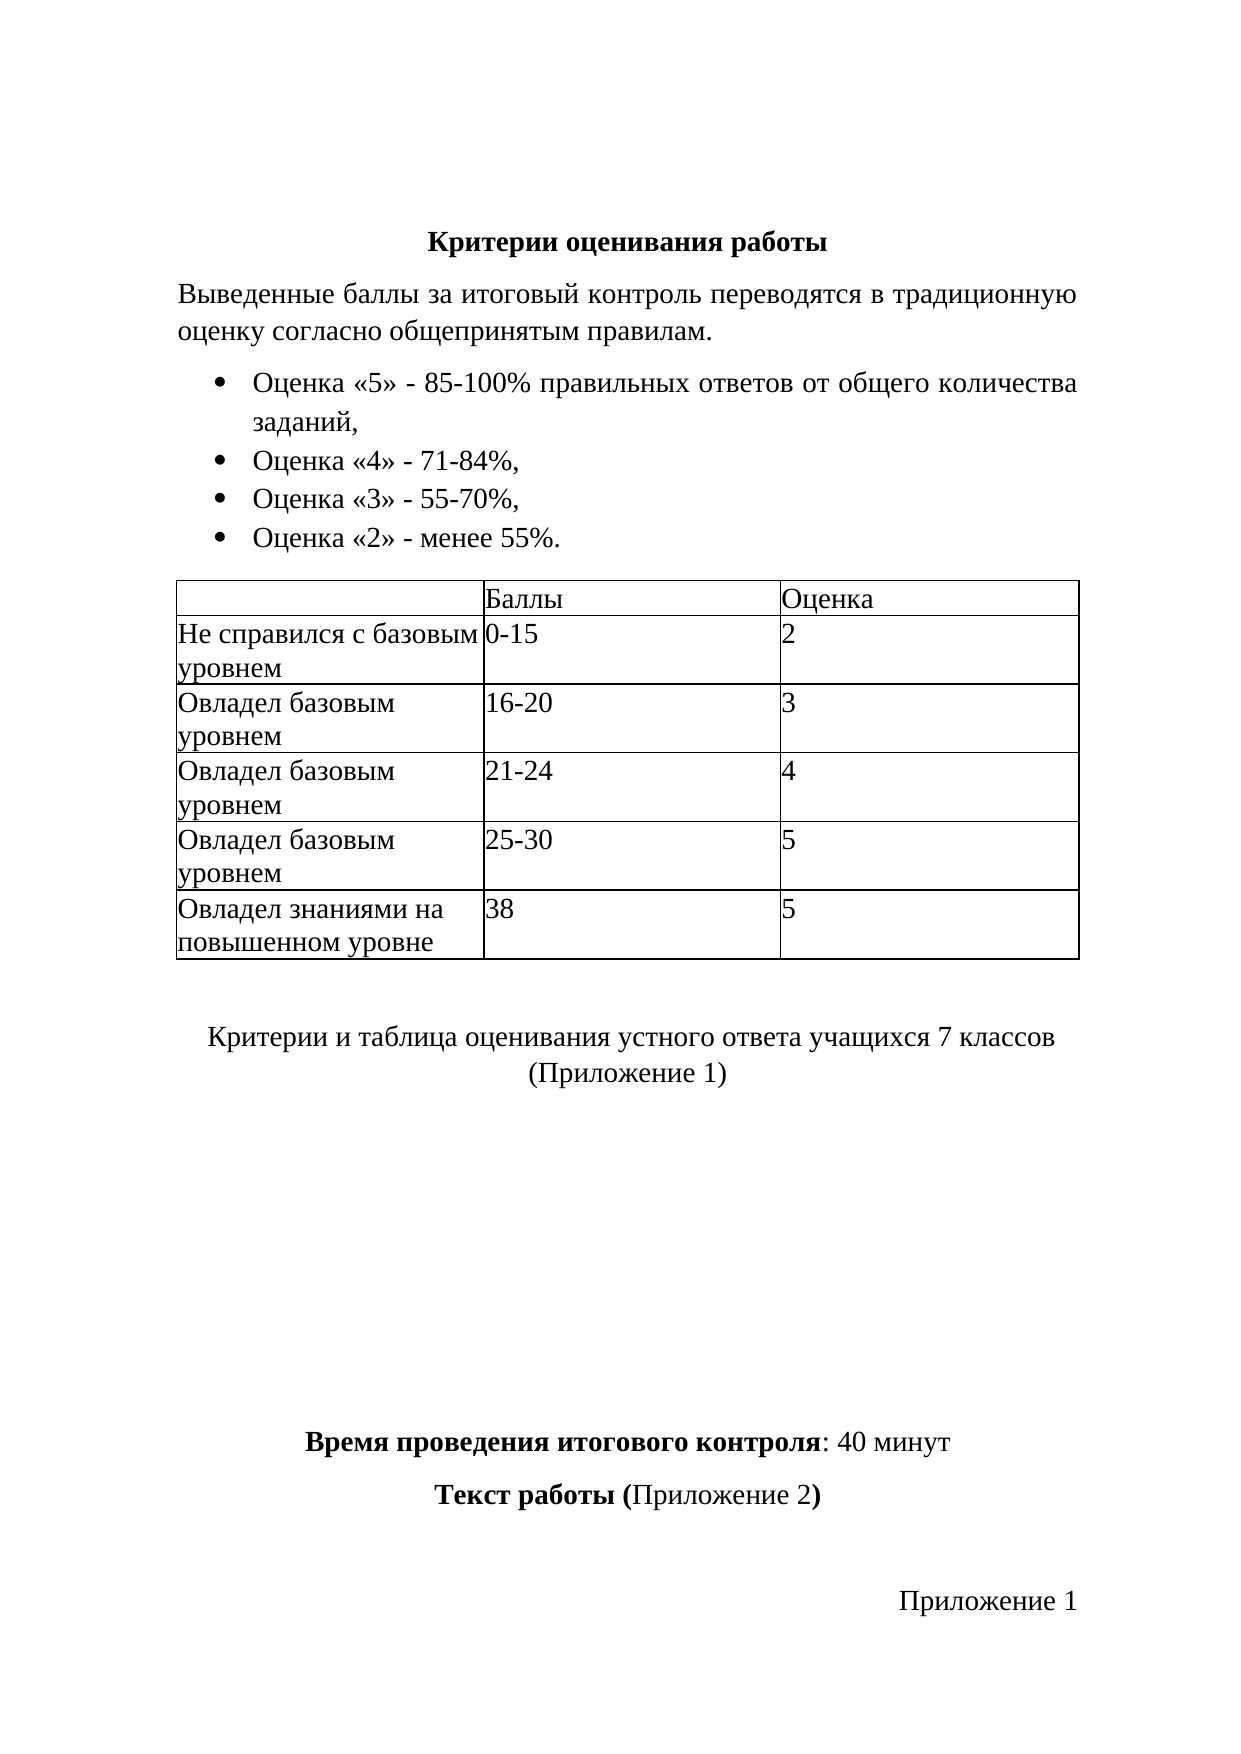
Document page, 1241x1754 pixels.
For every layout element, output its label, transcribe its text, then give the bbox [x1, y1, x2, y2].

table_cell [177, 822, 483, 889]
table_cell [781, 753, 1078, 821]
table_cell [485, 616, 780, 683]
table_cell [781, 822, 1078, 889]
text Критерии оценивания работы [177, 224, 1078, 257]
list Оценка «2» - менее 55%. [215, 520, 1078, 554]
list Оценка «4» - 71-84%, [215, 443, 1078, 476]
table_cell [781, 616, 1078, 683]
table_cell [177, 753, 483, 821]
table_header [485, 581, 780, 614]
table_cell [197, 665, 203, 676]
text Время проведения итогового контроля: 40 минут [177, 1424, 1078, 1458]
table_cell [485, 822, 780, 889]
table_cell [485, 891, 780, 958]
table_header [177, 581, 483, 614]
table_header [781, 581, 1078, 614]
list Оценка «5» - 85-100% правильных ответов от общего количества заданий, [215, 366, 1078, 438]
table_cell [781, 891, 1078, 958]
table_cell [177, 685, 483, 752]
text Текст работы (Приложение 2) [177, 1477, 1078, 1511]
text Критерии и таблица оценивания устного ответа учащихся 7 классов (Приложение 1) [177, 1019, 1078, 1088]
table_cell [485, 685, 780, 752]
text Выведенные баллы за итоговый контроль переводятся в традиционную оценку согласно общепринятым правилам. [177, 277, 1078, 346]
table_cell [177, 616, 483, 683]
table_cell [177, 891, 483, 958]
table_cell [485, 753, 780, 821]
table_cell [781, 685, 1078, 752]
text Приложение 1 [177, 1583, 1078, 1617]
list Оценка «3» - 55-70%, [215, 481, 1078, 515]
